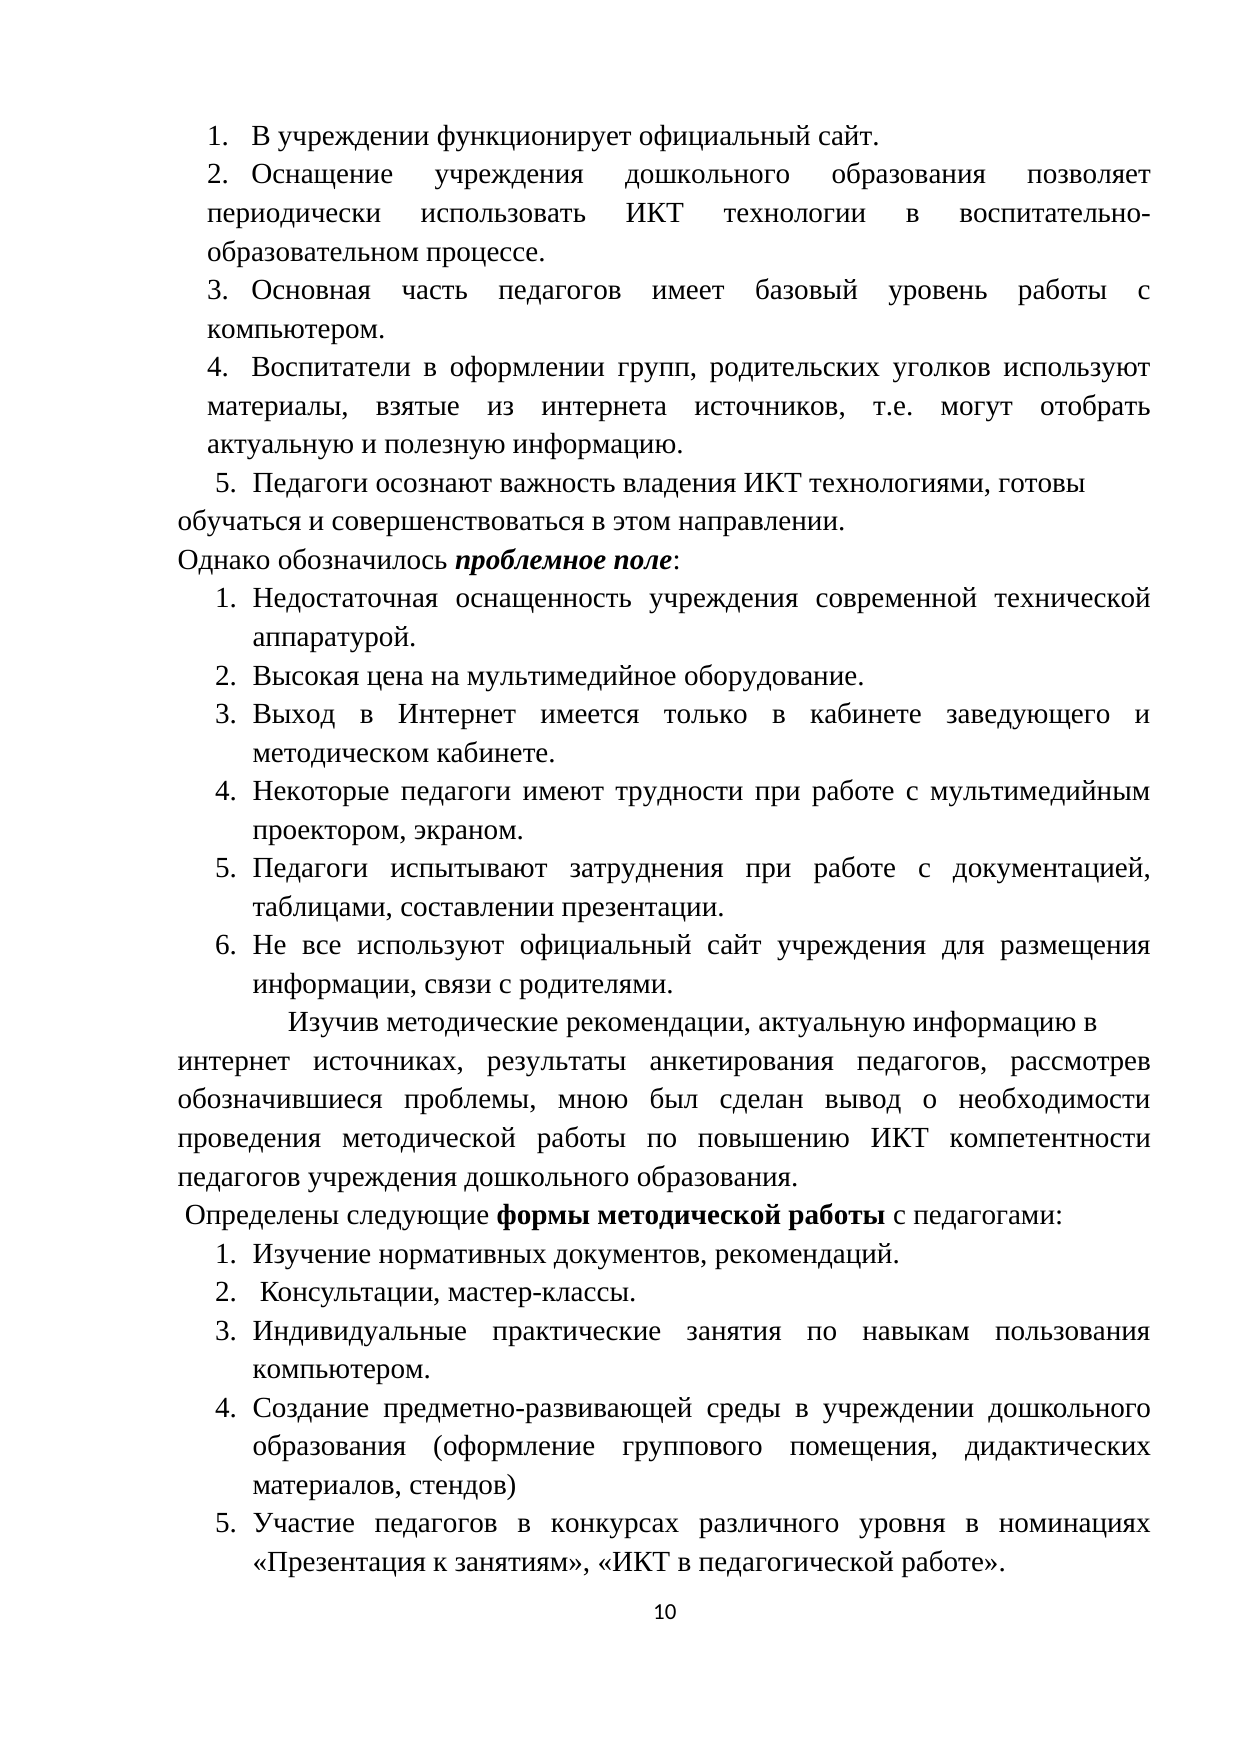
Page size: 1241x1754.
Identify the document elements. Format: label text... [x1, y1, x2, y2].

text интернет источниках, результаты анкетирования педагогов, рассмотрев обозначившиеся проблемы, мною был сделан вывод о необходимости проведения методической работы по повышению ИКТ компетентности педагогов учреждения дошкольного образования. [177, 1043, 1151, 1192]
list Определены следующие формы методической работы с педагогами: [177, 1197, 1151, 1231]
list Консультации, мастер-классы. [215, 1274, 1151, 1308]
list Педагоги испытывают затруднения при работе с документацией, таблицами, составлении презентации. [215, 850, 1151, 922]
list Изучение нормативных документов, рекомендаций. [215, 1236, 1151, 1269]
text обучаться и совершенствоваться в этом направлении. [177, 503, 1151, 537]
list Индивидуальные практические занятия по навыкам пользования компьютером. [215, 1313, 1151, 1385]
list Выход в Интернет имеется только в кабинете заведующего и методическом кабинете. [215, 696, 1151, 768]
list Недостаточная оснащенность учреждения современной технической аппаратурой. [215, 581, 1151, 653]
list Участие педагогов в конкурсах различного уровня в номинациях «Презентация к занятиям», «ИКТ в педагогической работе». [215, 1506, 1151, 1578]
list Воспитатели в оформлении групп, родительских уголков используют материалы, взятые из интернета источников, т.е. могут отобрать актуальную и полезную информацию. [207, 349, 1151, 460]
text Однако обозначилось проблемное поле: [177, 542, 1151, 576]
list Некоторые педагоги имеют трудности при работе с мультимедийным проектором, экраном. [215, 773, 1151, 845]
list Оснащение учреждения дошкольного образования позволяет периодически использовать ИКТ технологии в воспитательно-образовательном процессе. [207, 157, 1151, 267]
list Создание предметно-развивающей среды в учреждении дошкольного образования (оформление группового помещения, дидактических материалов, стендов) [215, 1390, 1151, 1501]
list Основная часть педагогов имеет базовый уровень работы с компьютером. [207, 272, 1151, 344]
list В учреждении функционирует официальный сайт. [207, 118, 1151, 152]
text Изучив методические рекомендации, актуальную информацию в [215, 1004, 1151, 1038]
list Педагоги осознают важность владения ИКТ технологиями, готовы [215, 465, 1151, 498]
list Высокая цена на мультимедийное оборудование. [215, 658, 1151, 691]
list Не все используют официальный сайт учреждения для размещения информации, связи с родителями. [215, 927, 1151, 999]
